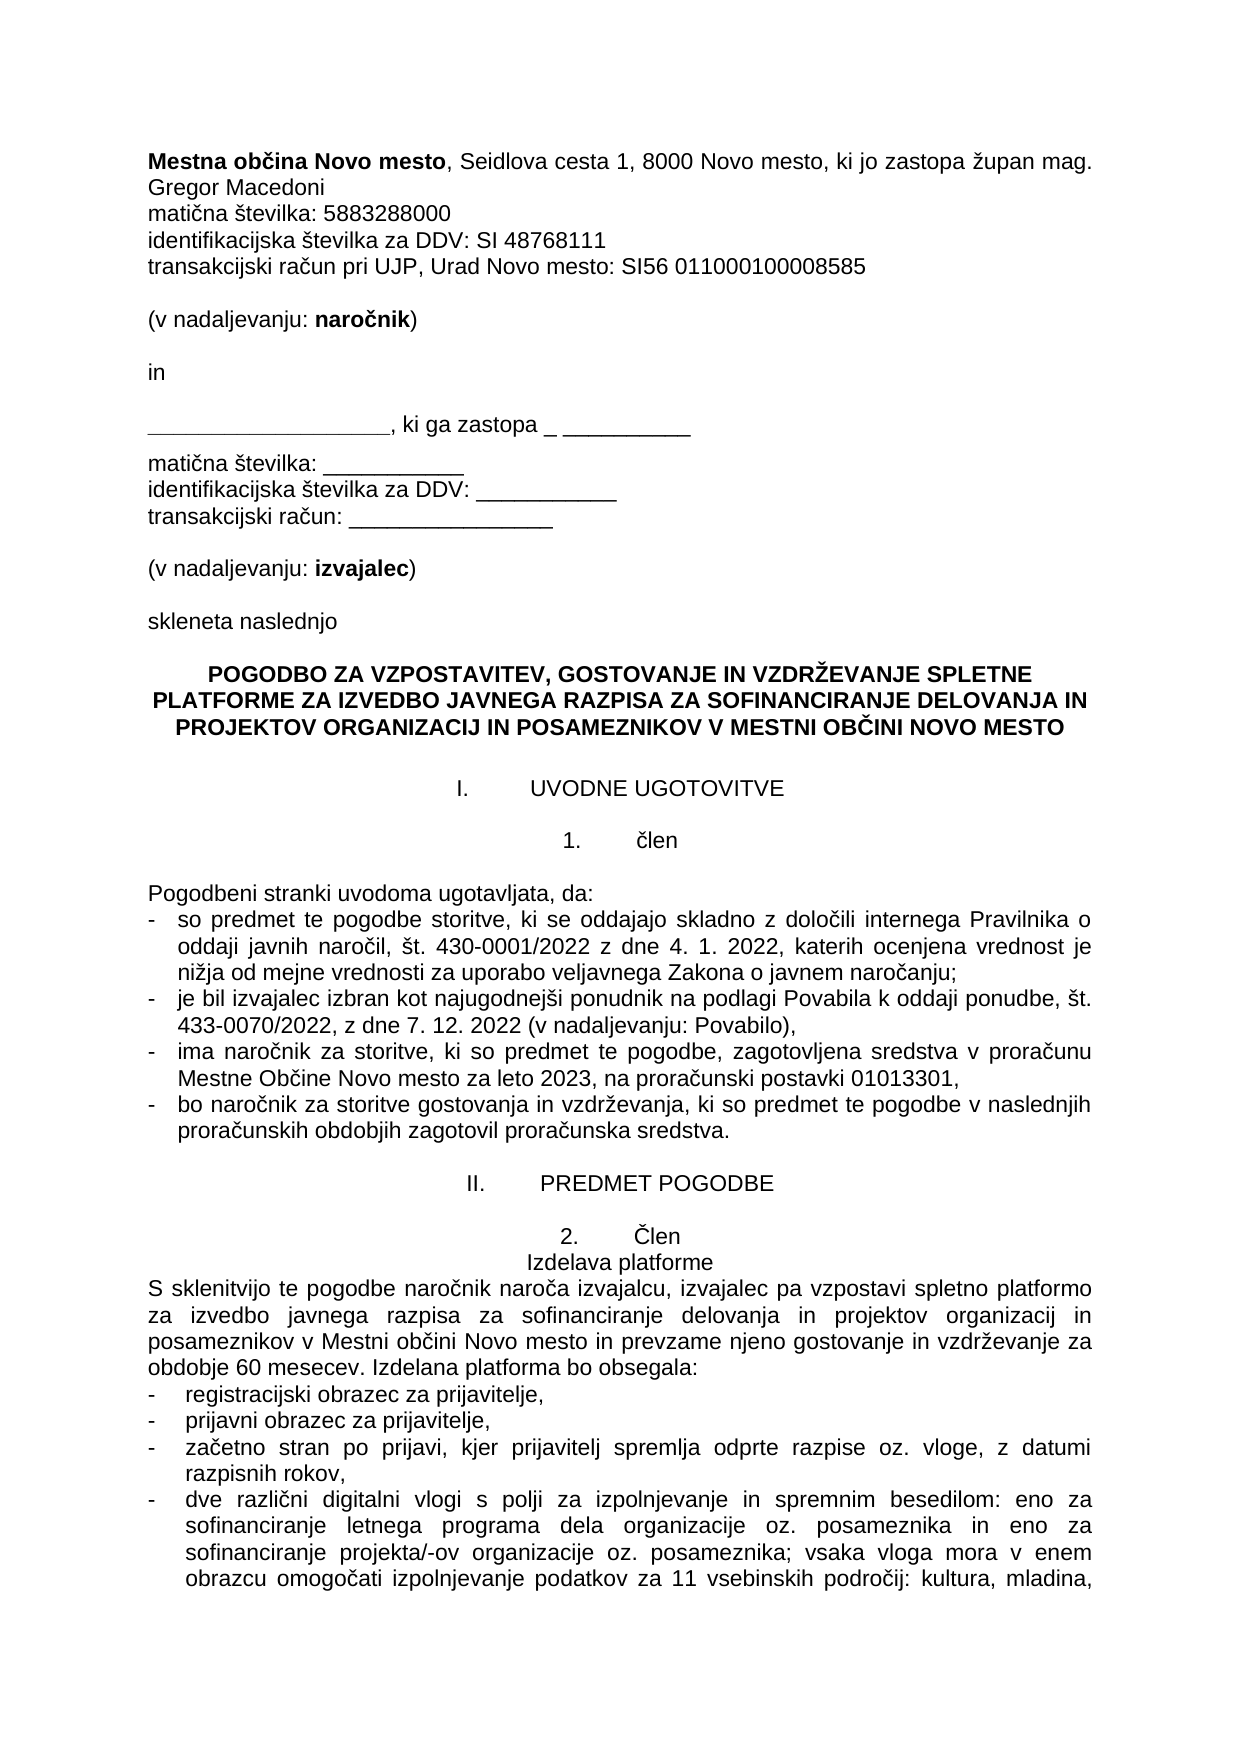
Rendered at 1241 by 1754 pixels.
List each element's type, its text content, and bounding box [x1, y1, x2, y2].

list je bil izvajalec izbran kot najugodnejši ponudnik na podlagi Povabila k oddaji ponudbe, št. 433-0070/2022, z dne 7. 12. 2022 (v nadaljevanju: Povabilo), [148, 985, 1093, 1038]
text identifikacijska številka za DDV: SI 48768111 [148, 227, 1093, 253]
list začetno stran po prijavi, kjer prijavitelj spremlja odprte razpise oz. vloge, z datumi razpisnih rokov, [148, 1433, 1093, 1486]
text matična številka: 5883288000 [148, 200, 1093, 227]
text ___________________, ki ga zastopa _ __________ [148, 411, 1093, 437]
text S sklenitvijo te pogodbe naročnik naroča izvajalcu, izvajalec pa vzpostavi spletno platformo za izvedbo javnega razpisa za sofinanciranje delovanja in projektov organizacij in posameznikov v Mestni občini Novo mesto in prevzame njeno gostovanje in vzdrževanje za obdobje 60 mesecev. Izdelana platforma bo obsegala: [148, 1275, 1093, 1381]
text in [148, 358, 1093, 385]
list ima naročnik za storitve, ki so predmet te pogodbe, zagotovljena sredstva v proračunu Mestne Občine Novo mesto za leto 2023, na proračunski postavki 01013301, [148, 1038, 1093, 1091]
list bo naročnik za storitve gostovanja in vzdrževanja, ki so predmet te pogodbe v naslednjih proračunskih obdobjih zagotovil proračunska sredstva. [148, 1091, 1093, 1143]
text matična številka: ___________ [148, 450, 1093, 476]
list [148, 1486, 1093, 1592]
text identifikacijska številka za DDV: ___________ [148, 476, 1093, 503]
list registracijski obrazec za prijavitelje, [148, 1381, 1093, 1407]
text POGODBO ZA VZPOSTAVITEV, GOSTOVANJE IN VZDRŽEVANJE SPLETNE PLATFORME ZA IZVEDBO JAVNEGA RAZPISA ZA SOFINANCIRANJE DELOVANJA IN PROJEKTOV ORGANIZACIJ IN POSAMEZNIKOV V MESTNI OBČINI NOVO MESTO [148, 661, 1093, 740]
text skleneta naslednjo [148, 608, 1093, 634]
list so predmet te pogodbe storitve, ki se oddajajo skladno z določili internega Pravilnika o oddaji javnih naročil, št. 430-0001/2022 z dne 4. 1. 2022, katerih ocenjena vrednost je nižja od mejne vrednosti za uporabo veljavnega Zakona o javnem naročanju; [148, 906, 1093, 985]
list Člen [148, 1223, 1093, 1249]
text transakcijski račun pri UJP, Urad Novo mesto: SI56 011000100008585 [148, 253, 1093, 279]
text (v nadaljevanju: izvajalec) [148, 555, 1093, 582]
list člen [148, 827, 1093, 854]
text transakcijski račun: ________________ [148, 503, 1093, 529]
list UVODNE UGOTOVITVE [148, 774, 1093, 801]
list Pogodbeni stranki uvodoma ugotavljata, da: [148, 880, 1093, 906]
list Izdelava platforme [148, 1249, 1093, 1275]
text (v nadaljevanju: naročnik) [148, 306, 1093, 332]
text Mestna občina Novo mesto, Seidlova cesta 1, 8000 Novo mesto, ki jo zastopa župan mag. Gregor Macedoni [148, 148, 1093, 200]
list prijavni obrazec za prijavitelje, [148, 1407, 1093, 1433]
list PREDMET POGODBE [148, 1170, 1093, 1196]
